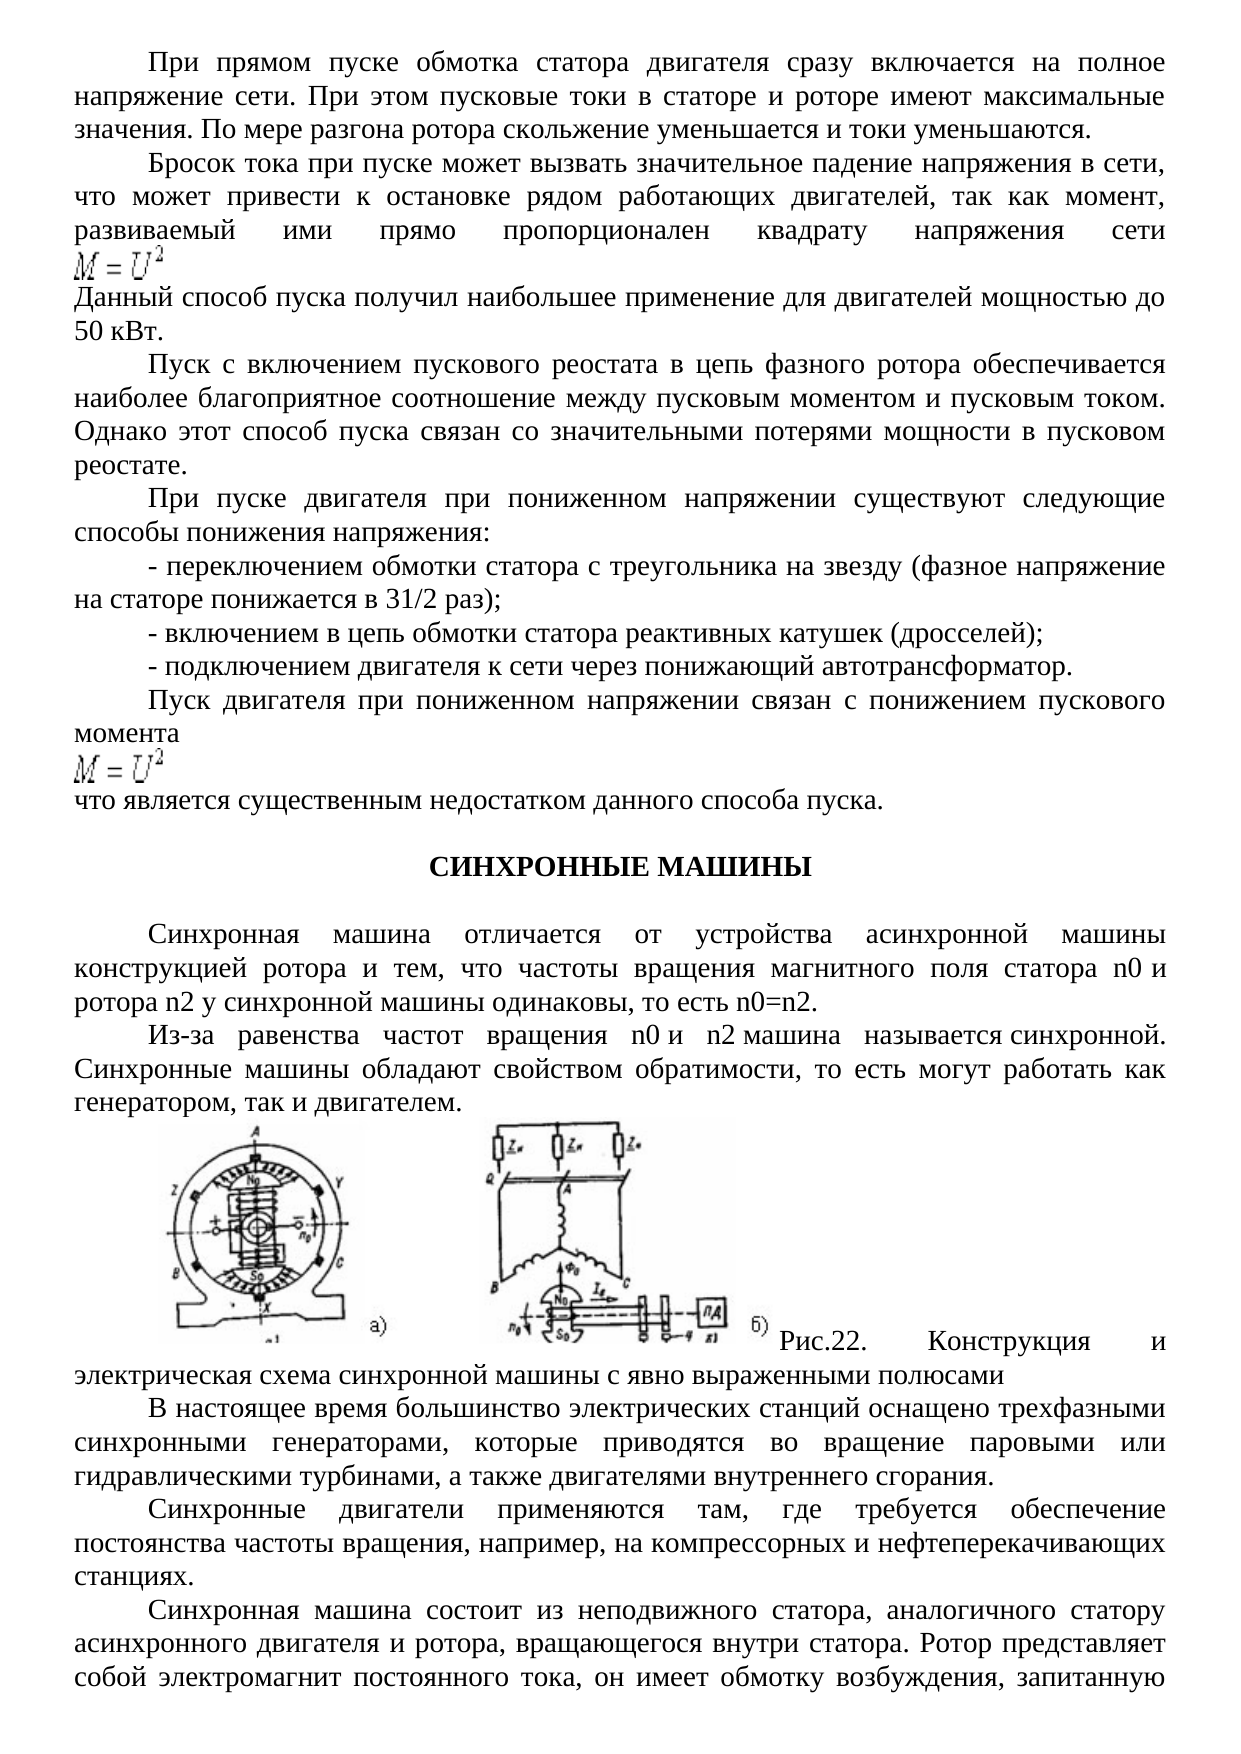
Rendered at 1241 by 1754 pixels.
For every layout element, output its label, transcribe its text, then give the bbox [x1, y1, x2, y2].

picture [147, 1117, 779, 1351]
text В настоящее время большинство электрических станций оснащено трехфазными синхронными генераторами, которые приводятся во вращение паровыми или гидравлическими турбинами, а также двигателями внутреннего сгорания. [74, 1391, 1167, 1491]
text - переключением обмотки статора с треугольника на звезду (фазное напряжение на статоре понижается в 31/2 раз); [74, 548, 1167, 615]
picture [73, 245, 163, 280]
text Из-за равенства частот вращения n0 и n2 машина называется синхронной. Синхронные машины обладают свойством обратимости, то есть могут работать как генератором, так и двигателем. [74, 1017, 1167, 1118]
text Синхронная машина отличается от устройства асинхронной машины конструкцией ротора и тем, что частоты вращения магнитного поля статора n0 и ротора n2 у синхронной машины одинаковы, то есть n0=n2. [74, 917, 1167, 1017]
text Пуск двигателя при пониженном напряжении связан с понижением пускового момента что является существенным недостатком данного способа пуска. [74, 682, 1167, 816]
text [74, 1592, 1167, 1692]
text - включением в цепь обмотки статора реактивных катушек (дросселей); [74, 615, 1167, 648]
text Синхронные двигатели применяются там, где требуется обеспечение постоянства частоты вращения, например, на компрессорных и нефтеперекачивающих станциях. [74, 1491, 1167, 1592]
text СИНХРОННЫЕ МАШИНЫ [74, 849, 1167, 883]
text Пуск с включением пускового реостата в цепь фазного ротора обеспечивается наиболее благоприятное соотношение между пусковым моментом и пусковым током. Однако этот способ пуска связан со значительными потерями мощности в пусковом реостате. [74, 346, 1167, 481]
text При прямом пуске обмотка статора двигателя сразу включается на полное напряжение сети. При этом пусковые токи в статоре и роторе имеют максимальные значения. По мере разгона ротора скольжение уменьшается и токи уменьшаются. [74, 44, 1167, 145]
text - подключением двигателя к сети через понижающий автотрансформатор. [74, 648, 1167, 682]
text При пуске двигателя при пониженном напряжении существуют следующие способы понижения напряжения: [74, 481, 1167, 548]
text Бросок тока при пуске может вызвать значительное падение напряжения в сети, что может привести к остановке рядом работающих двигателей, так как момент, развиваемый ими прямо пропорционален квадрату напряжения сети Данный способ пуска получил наибольшее применение для двигателей мощностью до 50 кВт. [74, 145, 1167, 346]
picture [73, 748, 163, 783]
